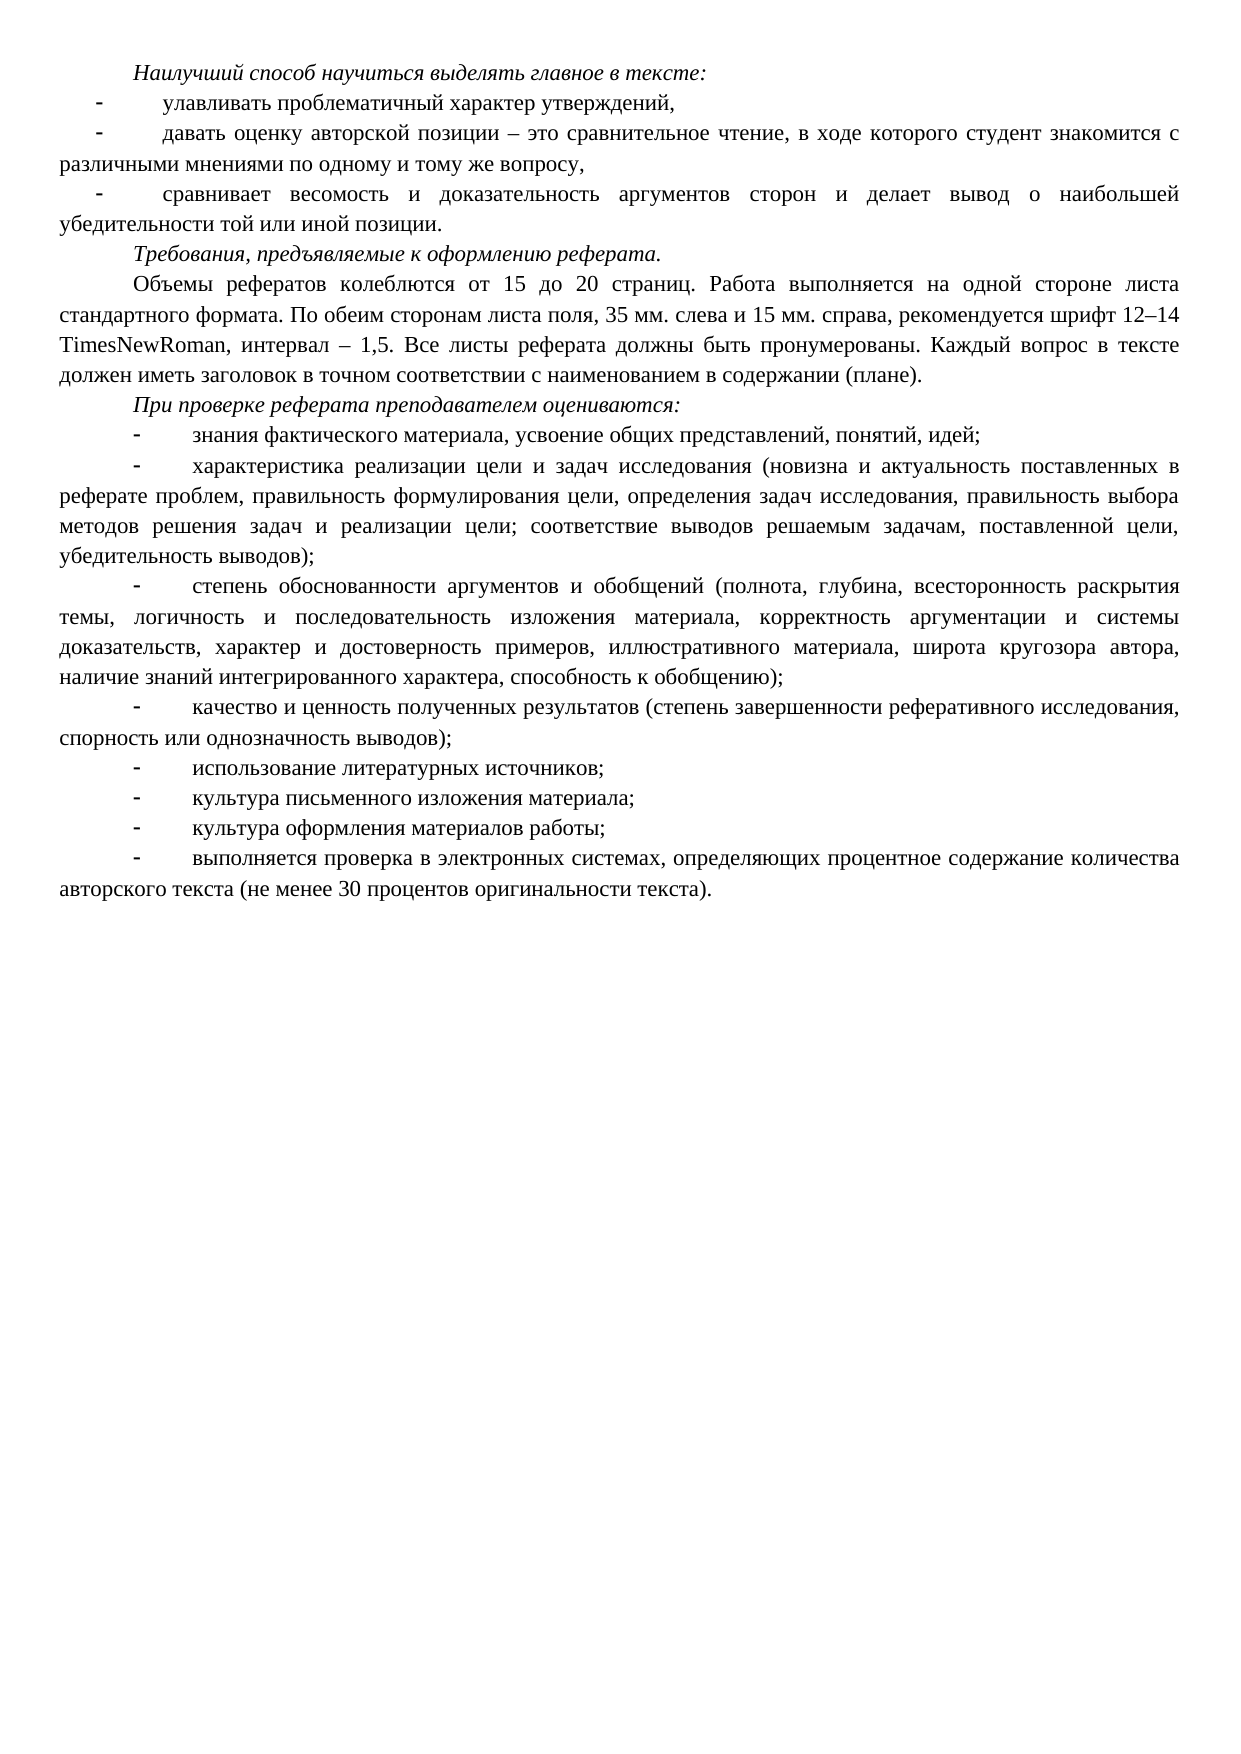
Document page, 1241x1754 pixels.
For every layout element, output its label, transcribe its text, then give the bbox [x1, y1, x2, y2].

list использование литературных источников; [59, 754, 1181, 780]
list улавливать проблематичный характер утверждений, [59, 89, 1181, 116]
text При проверке реферата преподавателем оцениваются: [59, 391, 1181, 418]
list сравнивает весомость и доказательность аргументов сторон и делает вывод о наибольшей убедительности той или иной позиции. [59, 180, 1181, 236]
list качество и ценность полученных результатов (степень завершенности реферативного исследования, спорность или однозначность выводов); [59, 693, 1181, 750]
list характеристика реализации цели и задач исследования (новизна и актуальность поставленных в реферате проблем, правильность формулирования цели, определения задач исследования, правильность выбора методов решения задач и реализации цели; соответствие выводов решаемым задачам, поставленной цели, убедительность выводов); [59, 452, 1181, 569]
list давать оценку авторской позиции – это сравнительное чтение, в ходе которого студент знакомится с различными мнениями по одному и тому же вопросу, [59, 119, 1181, 176]
text Объемы рефератов колеблются от 15 до 20 страниц. Работа выполняется на одной стороне листа стандартного формата. По обеим сторонам листа поля, 35 мм. слева и 15 мм. справа, рекомендуется шрифт 12–14 TimesNewRoman, интервал – 1,5. Все листы реферата должны быть пронумерованы. Каждый вопрос в тексте должен иметь заголовок в точном соответствии с наименованием в содержании (плане). [59, 271, 1181, 387]
list культура оформления материалов работы; [59, 814, 1181, 841]
text Наилучший способ научиться выделять главное в тексте: [59, 59, 1181, 85]
text Требования, предъявляемые к оформлению реферата. [97, 240, 1181, 267]
list знания фактического материала, усвоение общих представлений, понятий, идей; [59, 422, 1181, 448]
list степень обоснованности аргументов и обобщений (полнота, глубина, всесторонность раскрытия темы, логичность и последовательность изложения материала, корректность аргументации и системы доказательств, характер и достоверность примеров, иллюстративного материала, широта кругозора автора, наличие знаний интегрированного характера, способность к обобщению); [59, 573, 1181, 689]
list культура письменного изложения материала; [59, 784, 1181, 810]
list выполняется проверка в электронных системах, определяющих процентное содержание количества авторского текста (не менее 30 процентов оригинальности текста). [59, 844, 1181, 901]
